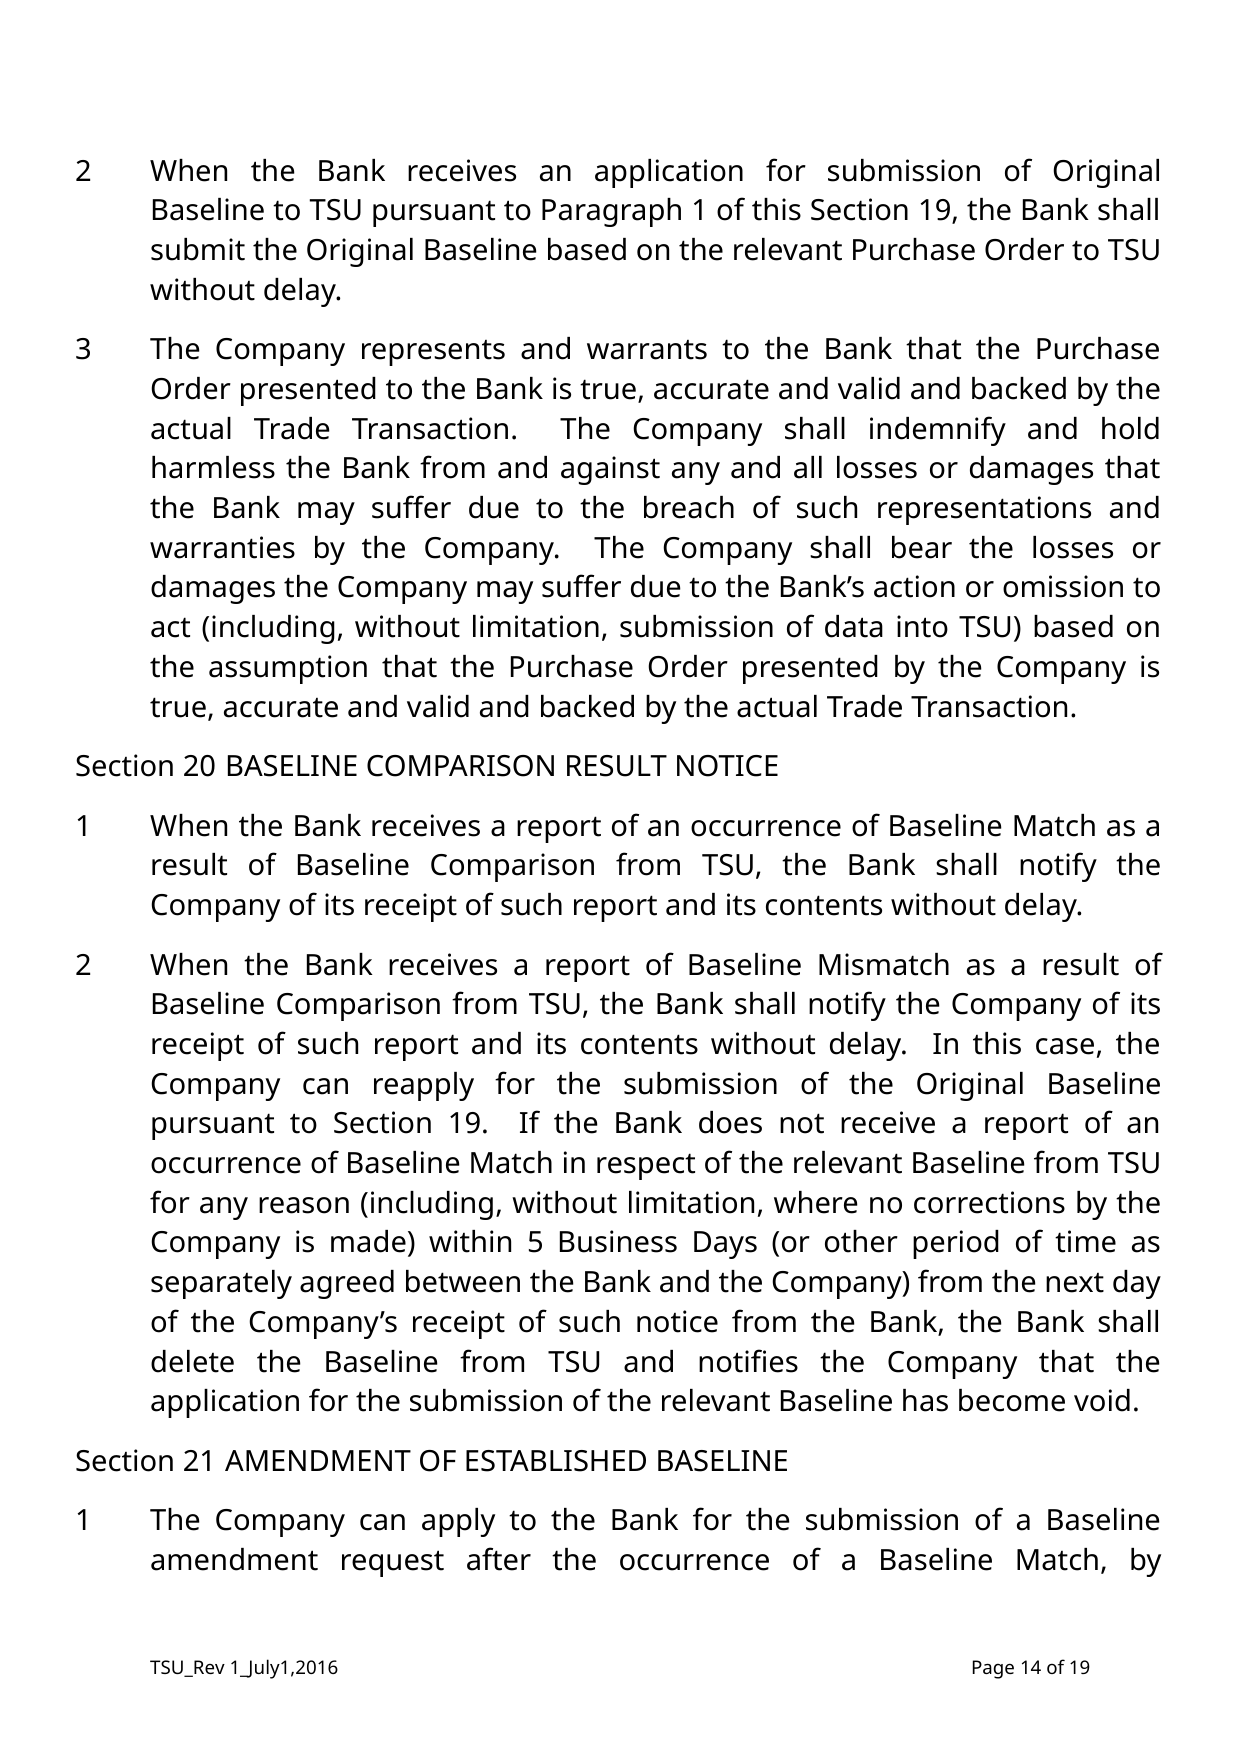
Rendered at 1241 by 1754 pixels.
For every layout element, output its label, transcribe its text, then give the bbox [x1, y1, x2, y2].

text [75, 150, 1162, 190]
text 1 When the Bank receives a report of an occurrence of Baseline Match as a result of Baseline Comparison from TSU, the Bank shall notify the Company of its receipt of such report and its contents without delay. [75, 686, 1162, 805]
text Section 20 BASELINE COMPARISON RESULT NOTICE [75, 626, 1162, 666]
text Section 21 AMENDMENT OF ESTABLISHED BASELINE [75, 1321, 1162, 1361]
text 1 The Company can apply to the Bank for the submission of a Baseline amendment request after the occurrence of a Baseline Match, by submitting the TSU Amendment Application to the Bank and presenting the original or photocopy of the relevant Purchase Order that reflects the contents of amendment to the Bank. [75, 1381, 1162, 1579]
text 2 When the Bank receives a report of Baseline Mismatch as a result of Baseline Comparison from TSU, the Bank shall notify the Company of its receipt of such report and its contents without delay. In this case, the Company can reapply for the submission of the Original Baseline pursuant to Section 19. If the Bank does not receive a report of an occurrence of Baseline Match in respect of the relevant Baseline from TSU for any reason (including, without limitation, where no corrections by the Company is made) within 5 Business Days (or other period of time as separately agreed between the Bank and the Company) from the next day of the Company’s receipt of such notice from the Bank, the Bank shall delete the Baseline from TSU and notifies the Company that the application for the submission of the relevant Baseline has become void. [75, 825, 1162, 1301]
text 3 The Company represents and warrants to the Bank that the Purchase Order presented to the Bank is true, accurate and valid and backed by the actual Trade Transaction. The Company shall indemnify and hold harmless the Bank from and against any and all losses or damages that the Bank may suffer due to the breach of such representations and warranties by the Company. The Company shall bear the losses or damages the Company may suffer due to the Bank’s action or omission to act (including, without limitation, submission of data into TSU) based on the assumption that the Purchase Order presented by the Company is true, accurate and valid and backed by the actual Trade Transaction. [75, 209, 1162, 606]
